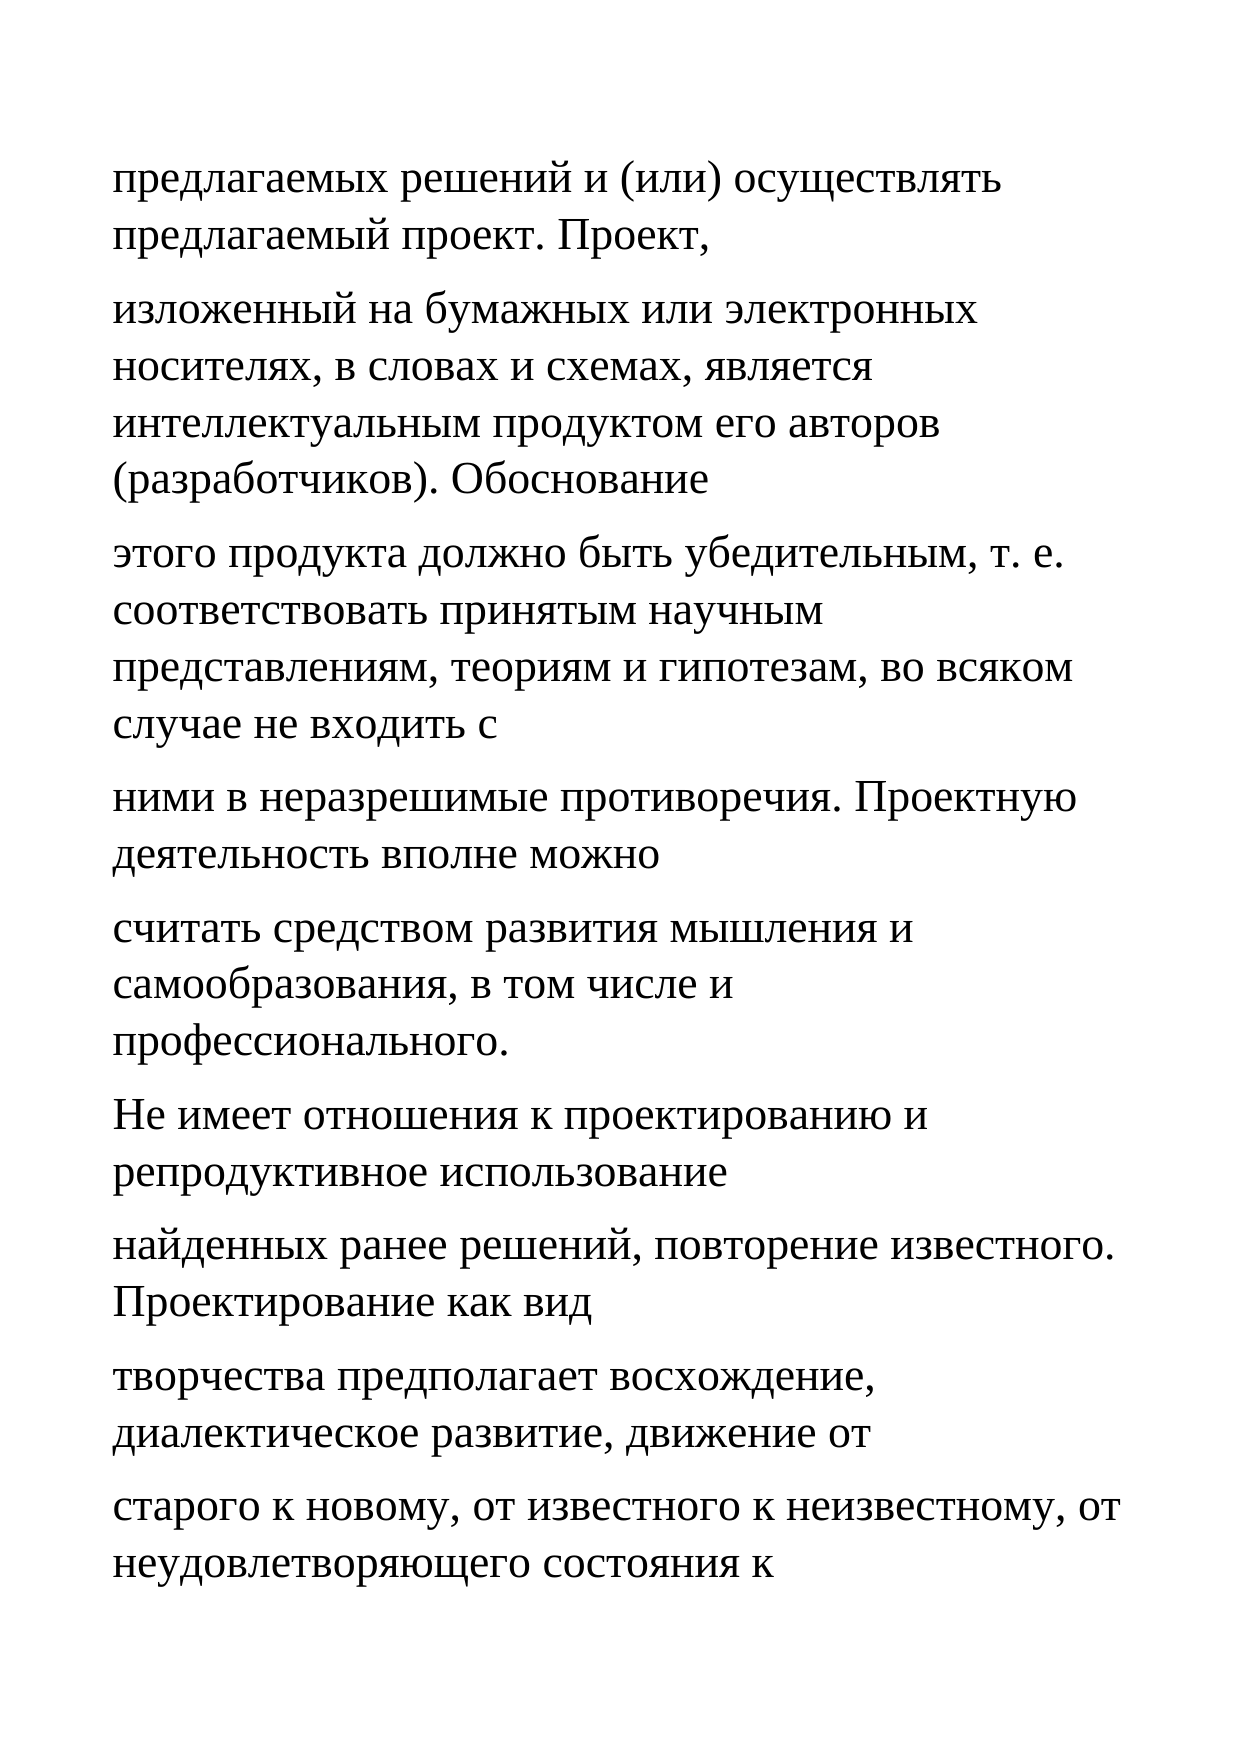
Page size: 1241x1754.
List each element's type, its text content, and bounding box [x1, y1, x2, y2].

text этого продукта должно быть убедительным, т. е. соответствовать принятым научным представлениям, теориям и гипотезам, во всяком случае не входить с [112, 524, 1128, 748]
text ними в неразрешимые противоречия. Проектную деятельность вполне можно [112, 769, 1128, 878]
text считать средством развития мышления и самообразования, в том числе и профессионального. [112, 899, 1128, 1066]
text изложенный на бумажных или электронных носителях, в словах и схемах, является интеллектуальным продуктом его авторов (разработчиков). Обоснование [112, 280, 1128, 504]
text Не имеет отношения к проектированию и репродуктивное использование [112, 1086, 1128, 1196]
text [112, 1478, 1128, 1587]
text творчества предполагает восхождение, диалектическое развитие, движение от [112, 1347, 1128, 1457]
text предлагаемых решений и (или) осуществлять предлагаемый проект. Проект, [112, 150, 1128, 259]
text найденных ранее решений, повторение известного. Проектирование как вид [112, 1217, 1128, 1326]
